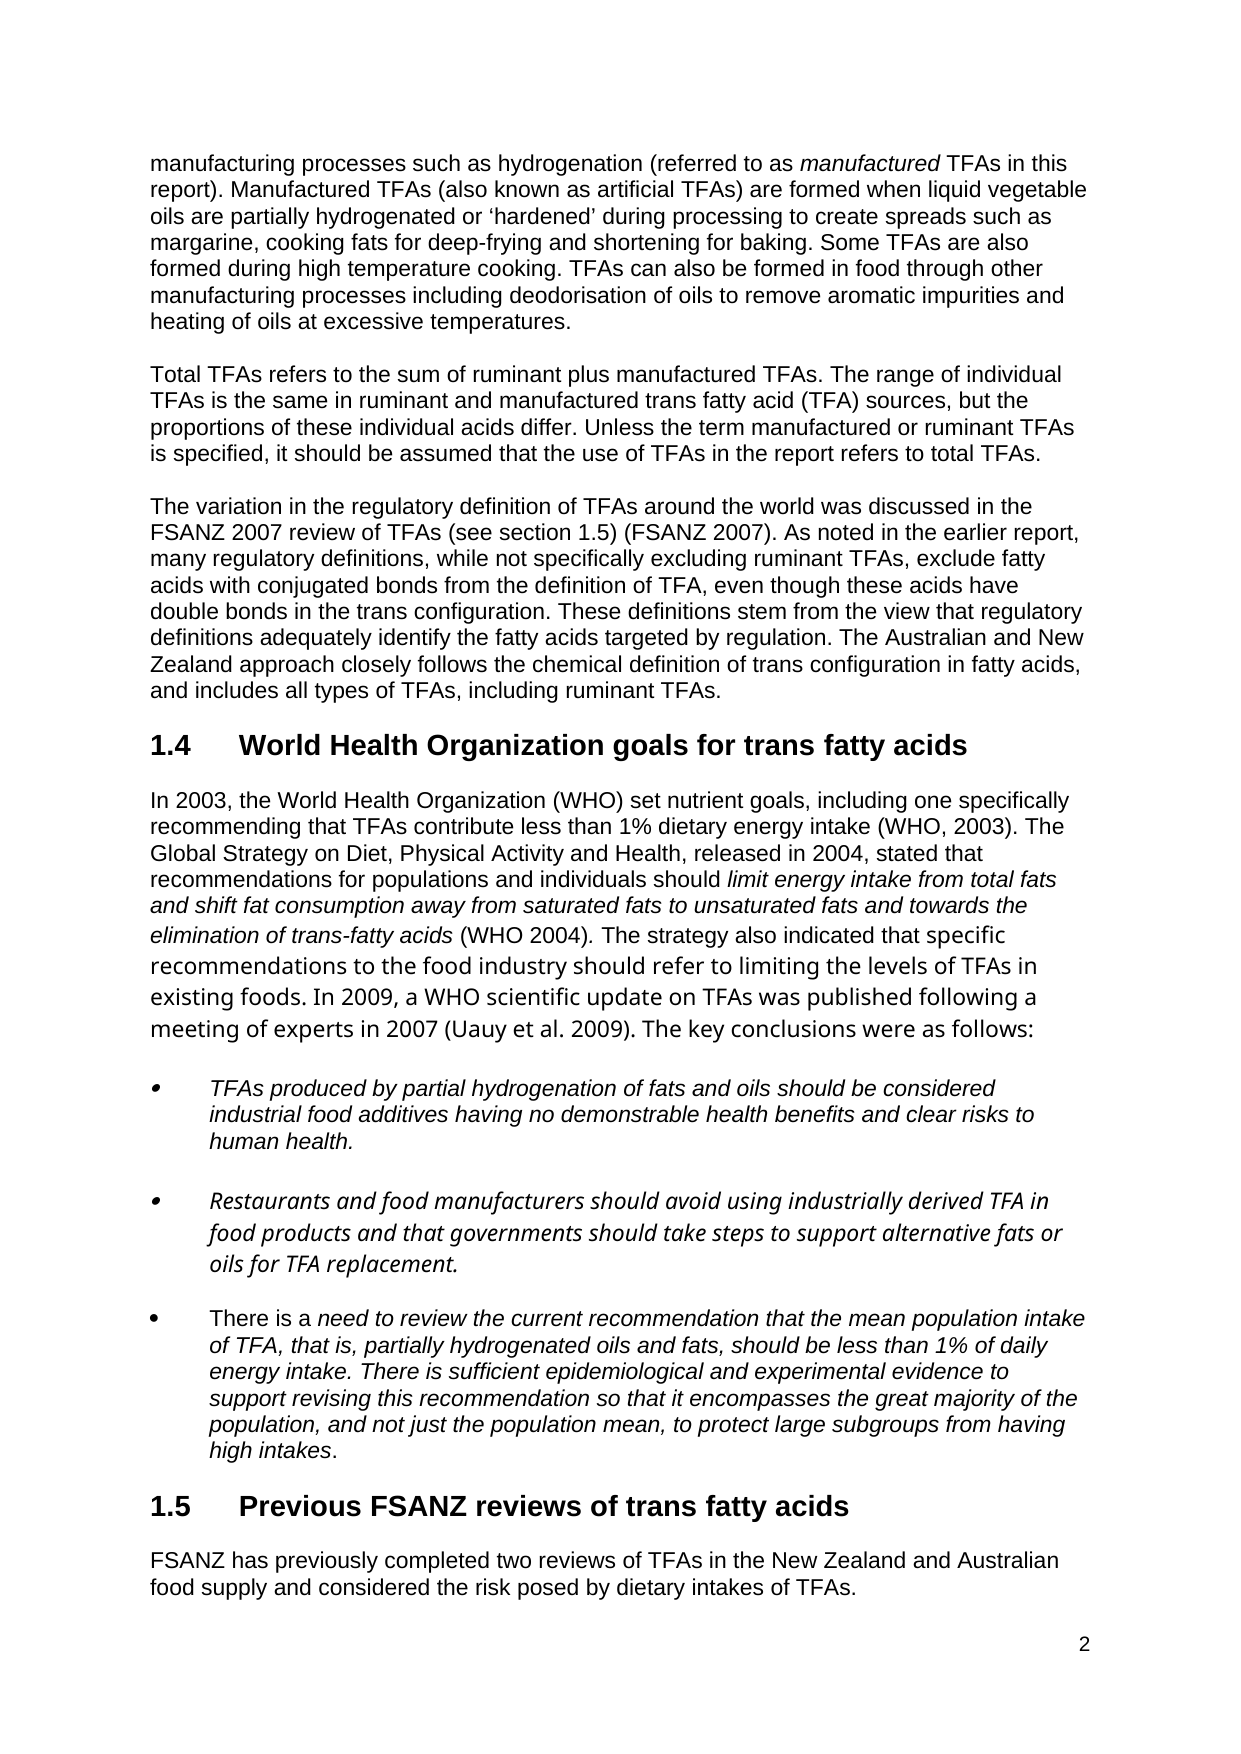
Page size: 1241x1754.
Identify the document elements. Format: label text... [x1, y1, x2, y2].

text In 2003, the World Health Organization (WHO) set nutrient goals, including one specifically recommending that TFAs contribute less than 1% dietary energy intake (WHO, 2003). The Global Strategy on Diet, Physical Activity and Health, released in 2004, stated that recommendations for populations and individuals should limit energy intake from total fats and shift fat consumption away from saturated fats to unsaturated fats and towards the elimination of trans-fatty acids (WHO 2004). The strategy also indicated that specific recommendations to the food industry should refer to limiting the levels of TFAs in existing foods. In 2009, a WHO scientific update on TFAs was published following a meeting of experts in 2007 (Uauy et al. 2009). The key conclusions were as follows: [150, 787, 1090, 1044]
text FSANZ has previously completed two reviews of TFAs in the New Zealand and Australian food supply and considered the risk posed by dietary intakes of TFAs. [150, 1547, 1090, 1600]
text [150, 150, 1090, 334]
subtitle 1.4 World Health Organization goals for trans fatty acids [150, 728, 1090, 762]
text There is a need to review the current recommendation that the mean population intake of TFA, that is, partially hydrogenated oils and fats, should be less than 1% of daily energy intake. There is sufficient epidemiological and experimental evidence to support revising this recommendation so that it encompasses the great majority of the population, and not just the population mean, to protect large subgroups from having high intakes. [150, 1305, 1090, 1463]
text TFAs produced by partial hydrogenation of fats and oils should be considered industrial food additives having no demonstrable health benefits and clear risks to human health. [150, 1075, 1090, 1154]
subtitle 1.5 Previous FSANZ reviews of trans fatty acids [150, 1488, 1090, 1522]
text Total TFAs refers to the sum of ruminant plus manufactured TFAs. The range of individual TFAs is the same in ruminant and manufactured trans fatty acid (TFA) sources, but the proportions of these individual acids differ. Unless the term manufactured or ruminant TFAs is specified, it should be assumed that the use of TFAs in the report refers to total TFAs. [150, 361, 1090, 466]
text Restaurants and food manufacturers should avoid using industrially derived TFA in food products and that governments should take steps to support alternative fats or oils for TFA replacement. [150, 1185, 1090, 1279]
text The variation in the regulatory definition of TFAs around the world was discussed in the FSANZ 2007 review of TFAs (see section 1.5) (FSANZ 2007). As noted in the earlier report, many regulatory definitions, while not specifically excluding ruminant TFAs, exclude fatty acids with conjugated bonds from the definition of TFA, even though these acids have double bonds in the trans configuration. These definitions stem from the view that regulatory definitions adequately identify the fatty acids targeted by regulation. The Australian and New Zealand approach closely follows the chemical definition of trans configuration in fatty acids, and includes all types of TFAs, including ruminant TFAs. [150, 493, 1090, 703]
